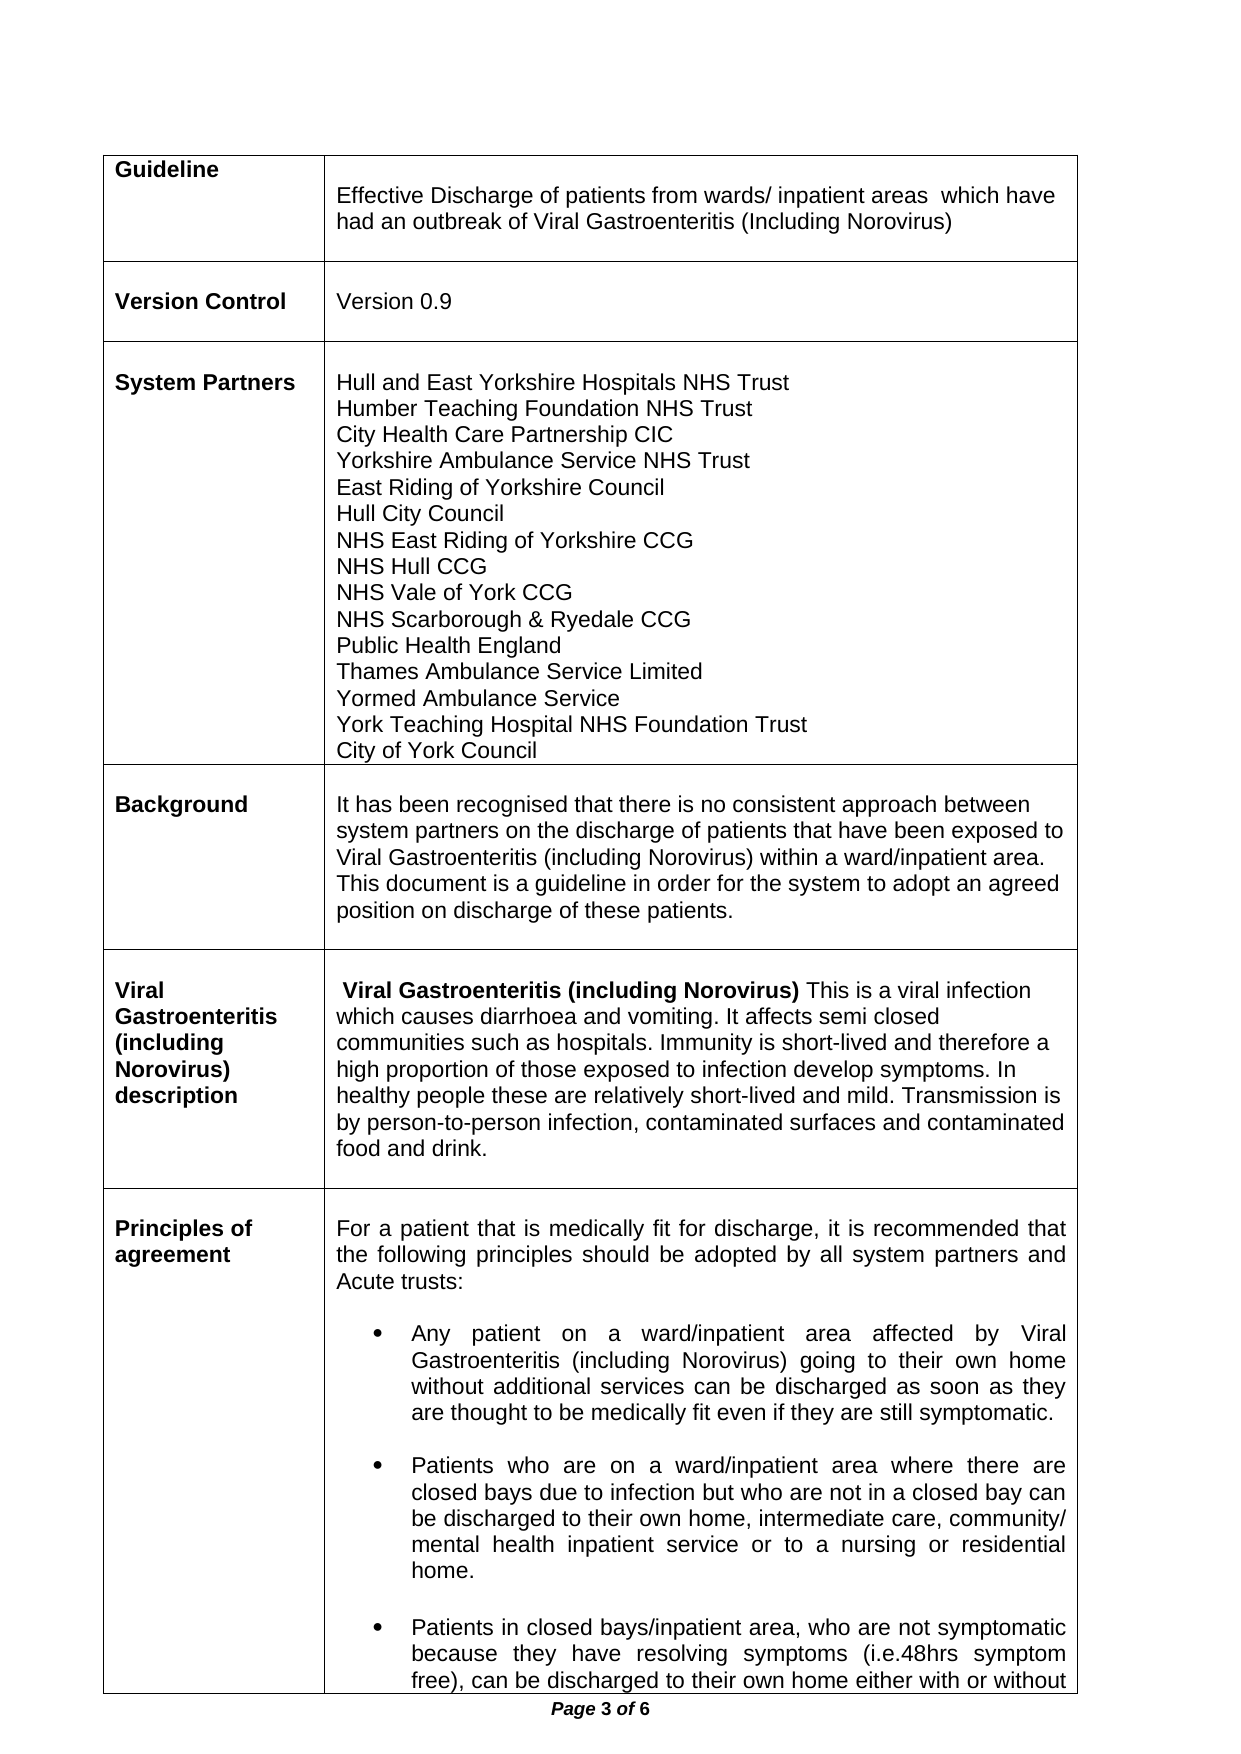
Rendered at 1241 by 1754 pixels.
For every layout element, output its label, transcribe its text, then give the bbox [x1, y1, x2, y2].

table_cell Hull and East Yorkshire Hospitals NHS Trust Humber Teaching Foundation NHS Trust City Health Care Partnership CIC Yorkshire Ambulance Service NHS Trust East Riding of Yorkshire Council Hull City Council NHS East Riding of Yorkshire CCG NHS Hull CCG NHS Vale of York CCG NHS Scarborough & Ryedale CCG Public Health England Thames Ambulance Service Limited Yormed Ambulance Service York Teaching Hospital NHS Foundation Trust City of York Council [325, 342, 1077, 764]
table_cell Viral Gastroenteritis (including Norovirus) This is a viral infection which causes diarrhoea and vomiting. It affects semi closed communities such as hospitals. Immunity is short-lived and therefore a high proportion of those exposed to infection develop symptoms. In healthy people these are relatively short-lived and mild. Transmission is by person-to-person infection, contaminated surfaces and contaminated food and drink. [325, 950, 1077, 1187]
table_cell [104, 1189, 324, 1693]
table_cell Viral Gastroenteritis (including Norovirus) description [104, 950, 324, 1187]
table_cell Version Control [104, 262, 324, 341]
table_header Effective Discharge of patients from wards/ inpatient areas which have had an outbreak of Viral Gastroenteritis (Including Norovirus) [325, 156, 1077, 261]
table_cell System Partners [104, 342, 324, 764]
table_cell Background [104, 765, 324, 949]
table_header Guideline [104, 156, 324, 261]
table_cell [325, 1189, 1077, 1693]
table_cell Version 0.9 [325, 262, 1077, 341]
table_cell It has been recognised that there is no consistent approach between system partners on the discharge of patients that have been exposed to Viral Gastroenteritis (including Norovirus) within a ward/inpatient area. This document is a guideline in order for the system to adopt an agreed position on discharge of these patients. [325, 765, 1077, 949]
